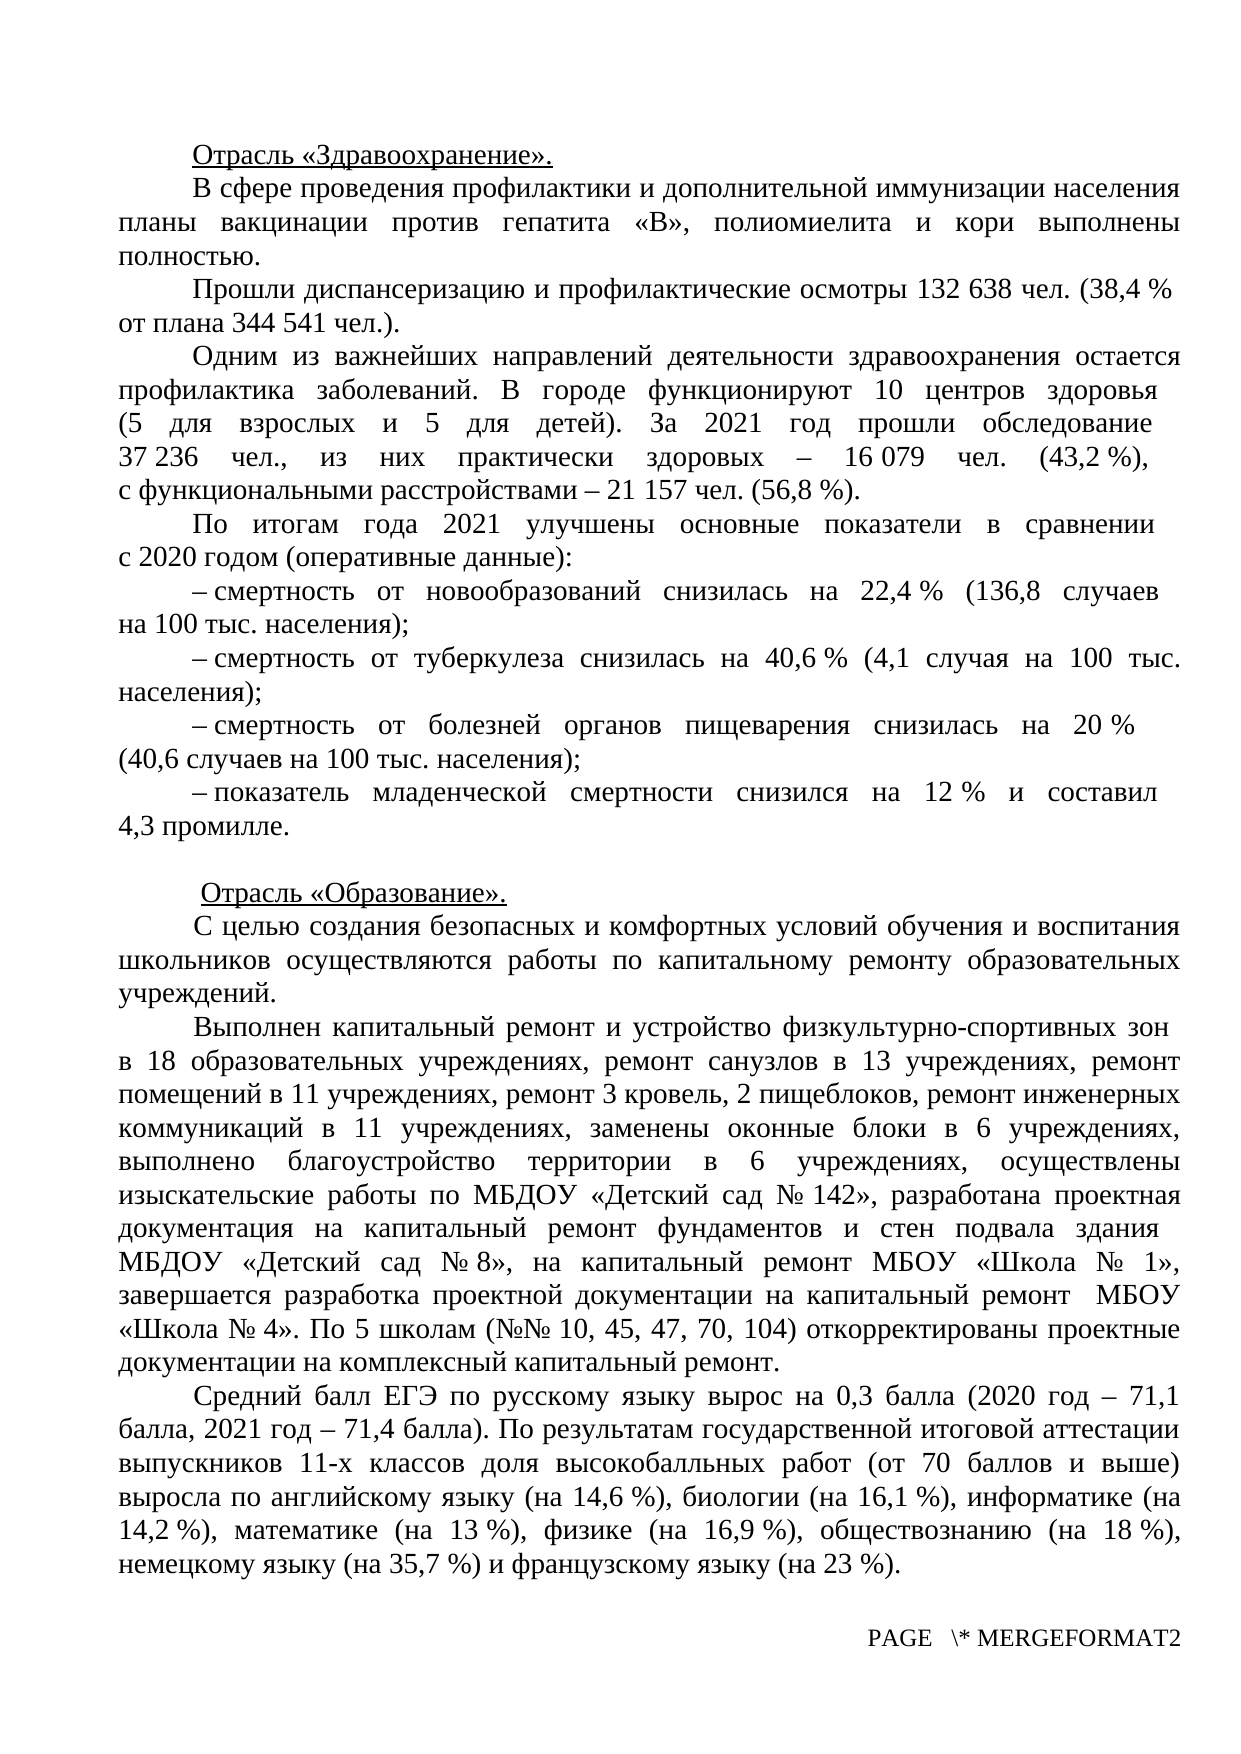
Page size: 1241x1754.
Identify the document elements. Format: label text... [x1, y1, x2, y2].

text ‒ показатель младенческой смертности снизился на 12 % и составил 4,3 промилле. [118, 774, 1181, 841]
text Средний балл ЕГЭ по русскому языку вырос на 0,3 балла (2020 год – 71,1 балла, 2021 год – 71,4 балла). По результатам государственной итоговой аттестации выпускников 11-х классов доля высокобалльных работ (от 70 баллов и выше) выросла по английскому языку (на 14,6 %), биологии (на 16,1 %), информатике (на 14,2 %), математике (на 13 %), физике (на 16,9 %), обществознанию (на 18 %), немецкому языку (на 35,7 %) и французскому языку (на 23 %). [118, 1378, 1181, 1579]
text ‒ смертность от туберкулеза снизилась на 40,6 % (4,1 случая на 100 тыс. населения); [118, 640, 1181, 707]
text Прошли диспансеризацию и профилактические осмотры 132 638 чел. (38,4 % от плана 344 541 чел.). [118, 271, 1181, 338]
text Одним из важнейших направлений деятельности здравоохранения остается профилактика заболеваний. В городе функционируют 10 центров здоровья (5 для взрослых и 5 для детей). За 2021 год прошли обследование 37 236 чел., из них практически здоровых – 16 079 чел. (43,2 %), с функциональными расстройствами – 21 157 чел. (56,8 %). [118, 338, 1181, 506]
text По итогам года 2021 улучшены основные показатели в сравнении с 2020 годом (оперативные данные): [118, 506, 1181, 573]
text Выполнен капитальный ремонт и устройство физкультурно-спортивных зон в 18 образовательных учреждениях, ремонт санузлов в 13 учреждениях, ремонт помещений в 11 учреждениях, ремонт 3 кровель, 2 пищеблоков, ремонт инженерных коммуникаций в 11 учреждениях, заменены оконные блоки в 6 учреждениях, выполнено благоустройство территории в 6 учреждениях, осуществлены изыскательские работы по МБДОУ «Детский сад № 142», разработана проектная документация на капитальный ремонт фундаментов и стен подвала здания МБДОУ «Детский сад № 8», на капитальный ремонт МБОУ «Школа № 1», завершается разработка проектной документации на капитальный ремонт МБОУ «Школа № 4». По 5 школам (№№ 10, 45, 47, 70, 104) откорректированы проектные документации на комплексный капитальный ремонт. [118, 1009, 1181, 1378]
text Отрасль «Образование». [118, 875, 1181, 908]
text С целью создания безопасных и комфортных условий обучения и воспитания школьников осуществляются работы по капитальному ремонту образовательных учреждений. [118, 908, 1181, 1009]
text В сфере проведения профилактики и дополнительной иммунизации населения планы вакцинации против гепатита «В», полиомиелита и кори выполнены полностью. [118, 171, 1181, 271]
text Отрасль «Здравоохранение». [118, 137, 1181, 171]
text ‒ смертность от новообразований снизилась на 22,4 % (136,8 случаев на 100 тыс. населения); [118, 573, 1181, 640]
text ‒ смертность от болезней органов пищеварения снизилась на 20 % (40,6 случаев на 100 тыс. населения); [118, 707, 1181, 774]
